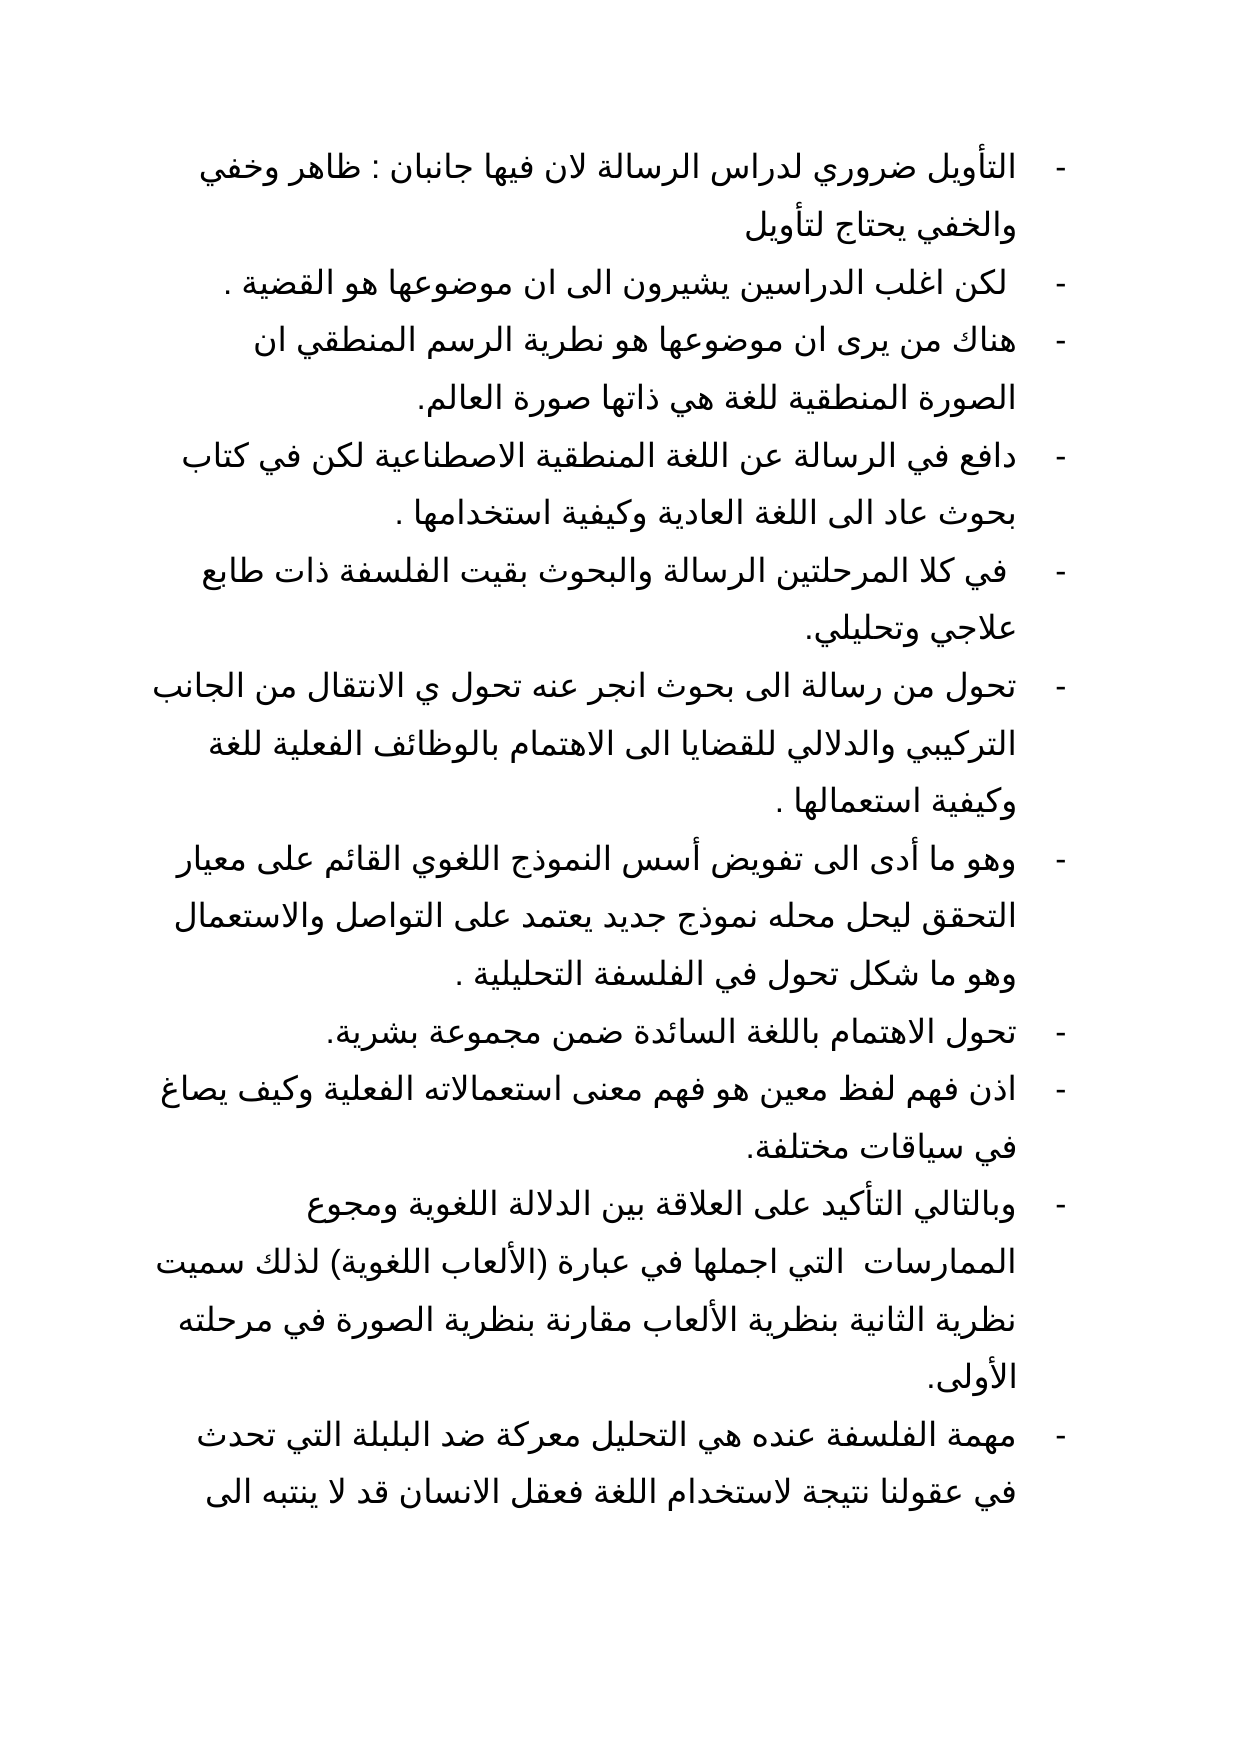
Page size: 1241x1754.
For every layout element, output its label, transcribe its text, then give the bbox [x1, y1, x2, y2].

list لكن اغلب الدراسين يشيرون الى ان موضوعها هو القضية . [148, 263, 1055, 301]
list تحول الاهتمام باللغة السائدة ضمن مجموعة بشرية. [148, 1012, 1055, 1050]
list دافع في الرسالة عن اللغة المنطقية الاصطناعية لكن في كتاب بحوث عاد الى اللغة العادية وكيفية استخدامها . [148, 436, 1055, 532]
list تحول من رسالة الى بحوث انجر عنه تحول ي الانتقال من الجانب التركيبي والدلالي للقضايا الى الاهتمام بالوظائف الفعلية للغة وكيفية استعمالها . [148, 666, 1055, 820]
list وبالتالي التأكيد على العلاقة بين الدلالة اللغوية ومجوع الممارسات التي اجملها في عبارة (الألعاب اللغوية) لذلك سميت نظرية الثانية بنظرية الألعاب مقارنة بنظرية الصورة في مرحلته الأولى. [148, 1184, 1055, 1396]
list هناك من يرى ان موضوعها هو نطرية الرسم المنطقي ان الصورة المنطقية للغة هي ذاتها صورة العالم. [148, 320, 1055, 416]
list اذن فهم لفظ معين هو فهم معنى استعمالاته الفعلية وكيف يصاغ في سياقات مختلفة. [148, 1069, 1055, 1165]
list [148, 1415, 1055, 1511]
list التأويل ضروري لدراس الرسالة لان فيها جانبان : ظاهر وخفي والخفي يحتاج لتأويل [148, 148, 1055, 244]
list وهو ما أدى الى تفويض أسس النموذج اللغوي القائم على معيار التحقق ليحل محله نموذج جديد يعتمد على التواصل والاستعمال وهو ما شكل تحول في الفلسفة التحليلية . [148, 839, 1055, 992]
list في كلا المرحلتين الرسالة والبحوث بقيت الفلسفة ذات طابع علاجي وتحليلي. [148, 551, 1055, 647]
